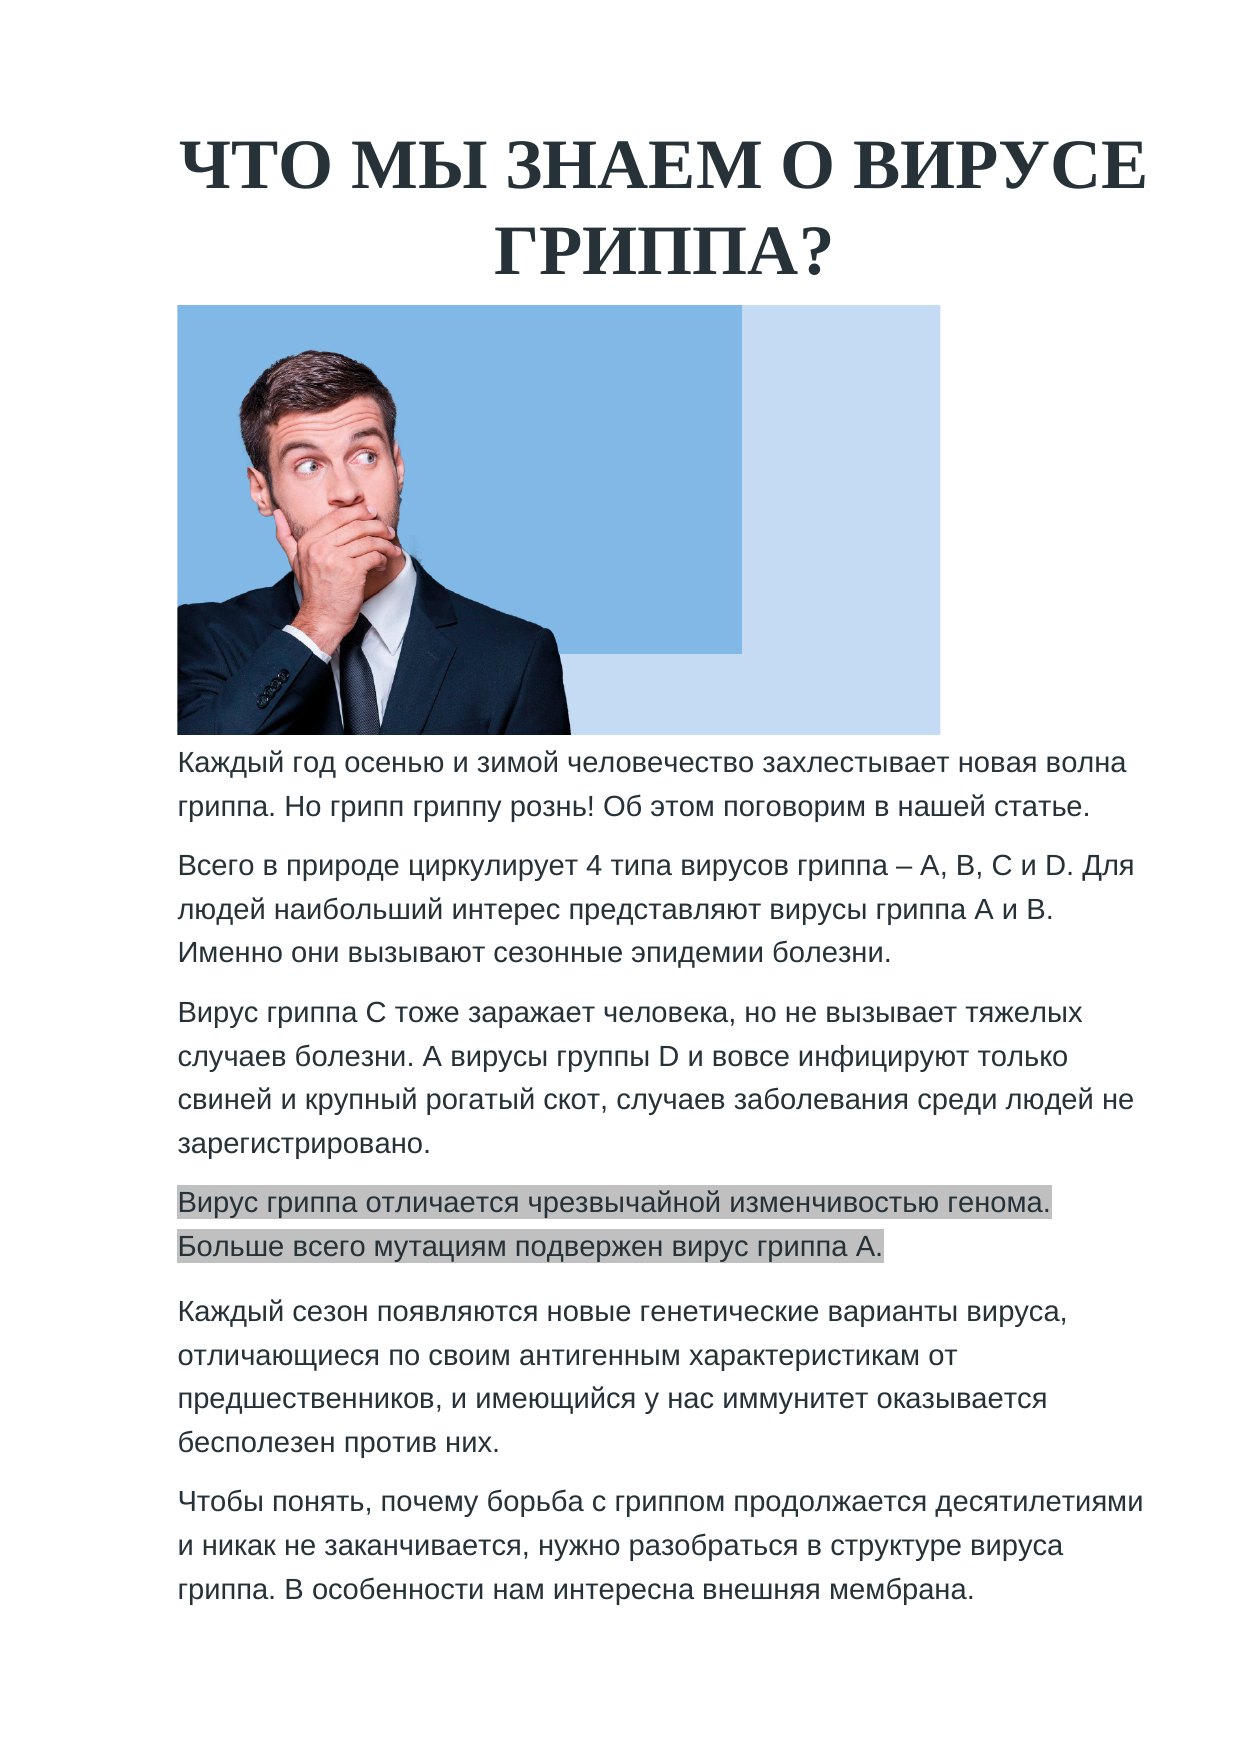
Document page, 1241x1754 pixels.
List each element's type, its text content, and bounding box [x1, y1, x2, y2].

text Вирус гриппа отличается чрезвычайной изменчивостью генома. Больше всего мутациям подвержен вирус гриппа А. [177, 1175, 1152, 1263]
text Чтобы понять, почему борьба с гриппом продолжается десятилетиями и никак не заканчивается, нужно разобраться в структуре вируса гриппа. В особенности нам интересна внешняя мембрана. [177, 1474, 1152, 1605]
picture [177, 305, 941, 735]
text Всего в природе циркулирует 4 типа вирусов гриппа – A, B, C и D. Для людей наибольший интерес представляют вирусы гриппа A и B. Именно они вызывают сезонные эпидемии болезни. [177, 838, 1152, 969]
text Вирус гриппа C тоже заражает человека, но не вызывает тяжелых случаев болезни. А вирусы группы D и вовсе инфицируют только свиней и крупный рогатый скот, случаев заболевания среди людей не зарегистрировано. [177, 984, 1152, 1159]
text Каждый сезон появляются новые генетические варианты вируса, отличающиеся по своим антигенным характеристикам от предшественников, и имеющийся у нас иммунитет оказывается бесполезен против них. [177, 1283, 1152, 1458]
text Каждый год осенью и зимой человечество захлестывает новая волна гриппа. Но грипп гриппу рознь! Об этом поговорим в нашей статье. [177, 734, 1152, 822]
text ЧТО МЫ ЗНАЕМ О ВИРУСЕ ГРИППА? [177, 118, 1152, 290]
